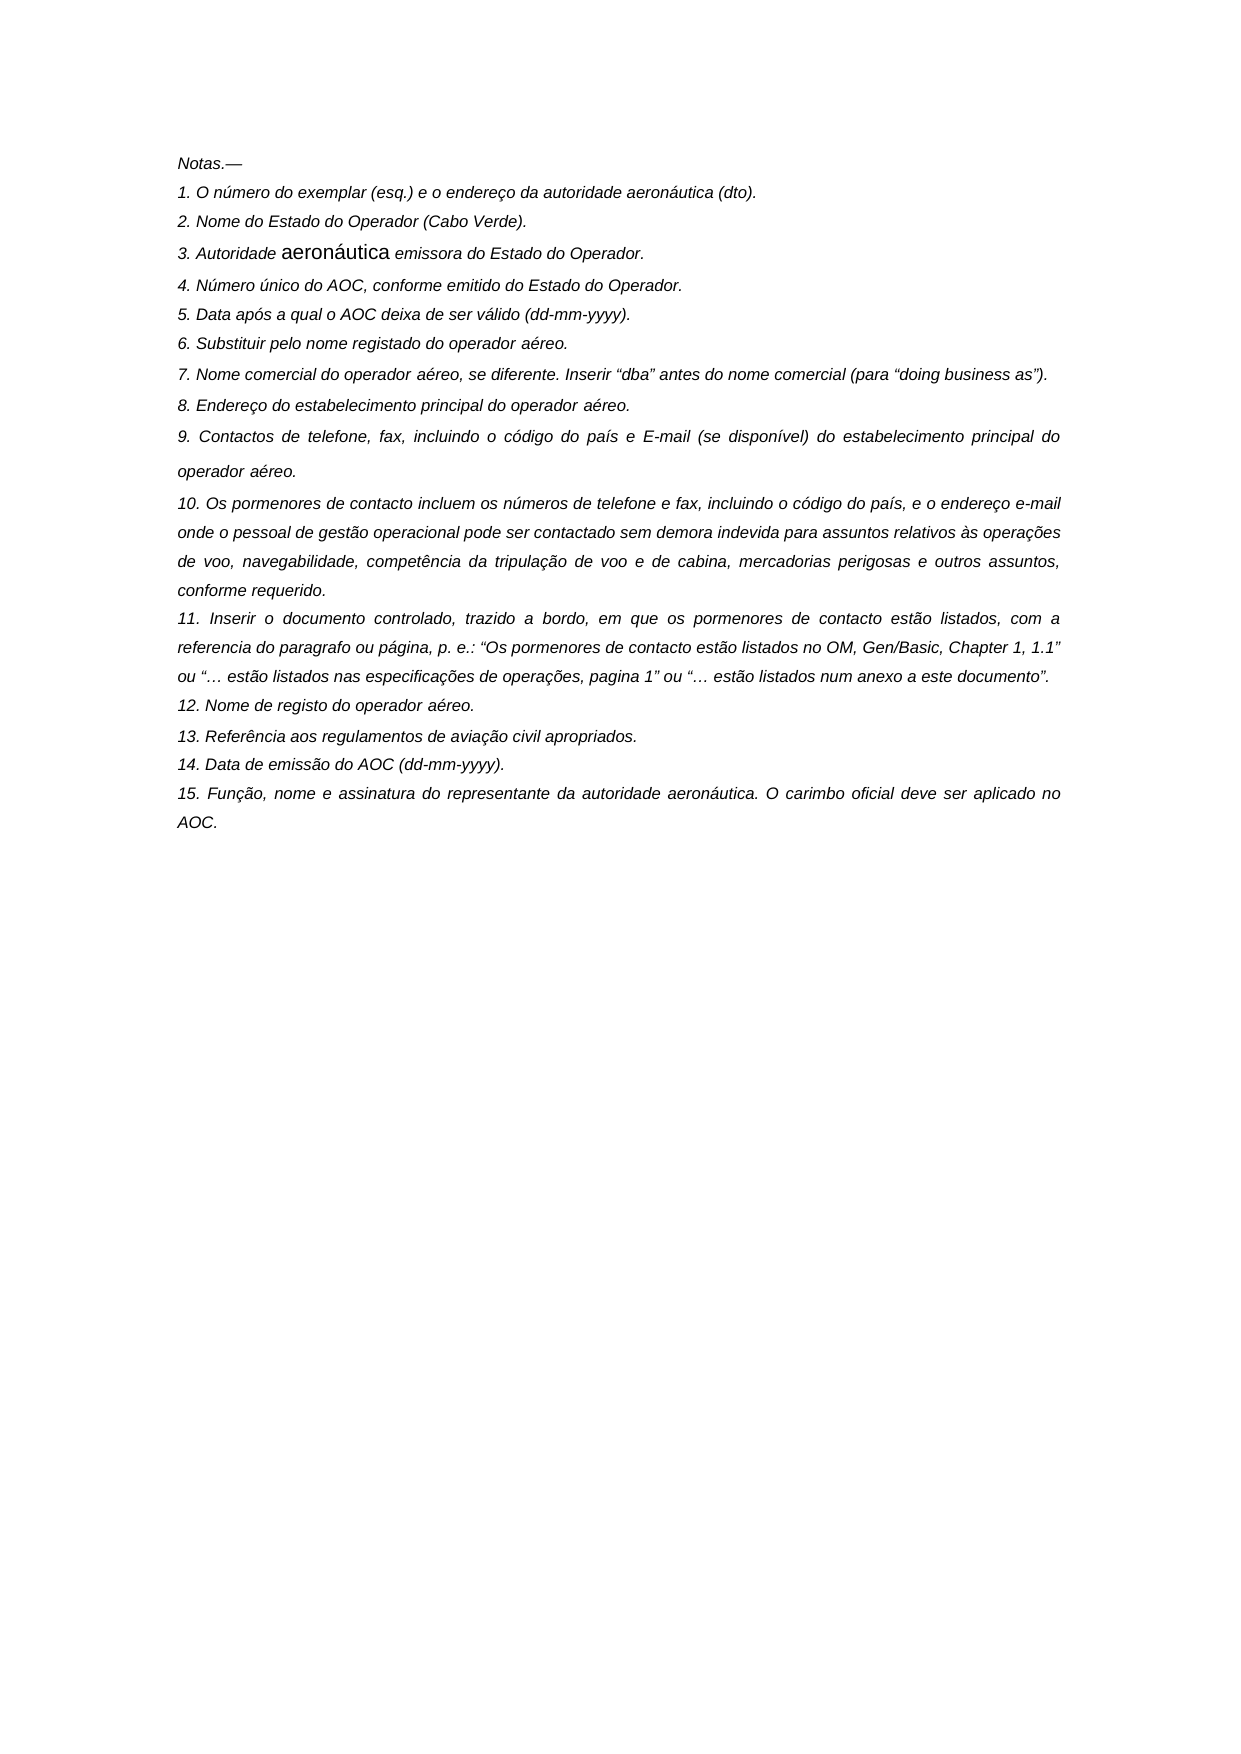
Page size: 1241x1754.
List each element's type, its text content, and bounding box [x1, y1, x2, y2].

subtitle 15. Função, nome e assinatura do representante da autoridade aeronáutica. O carimbo oficial deve ser aplicado no AOC. [177, 784, 1063, 832]
subtitle 10. Os pormenores de contacto incluem os números de telefone e fax, incluindo o código do país, e o endereço e-mail onde o pessoal de gestão operacional pode ser contactado sem demora indevida para assuntos relativos às operações de voo, navegabilidade, competência da tripulação de voo e de cabina, mercadorias perigosas e outros assuntos, conforme requerido. [177, 494, 1063, 599]
subtitle 12. Nome de registo do operador aéreo. [177, 695, 1063, 714]
subtitle Notas.— [177, 154, 1063, 173]
subtitle 7. Nome comercial do operador aéreo, se diferente. Inserir “dba” antes do nome comercial (para “doing business as”). [177, 365, 1063, 384]
subtitle 2. Nome do Estado do Operador (Cabo Verde). [177, 211, 1063, 231]
subtitle 13. Referência aos regulamentos de aviação civil apropriados. [177, 726, 1063, 746]
subtitle 9. Contactos de telefone, fax, incluindo o código do país e E-mail (se disponível) do estabelecimento principal do operador aéreo. [177, 427, 1063, 482]
subtitle 5. Data após a qual o AOC deixa de ser válido (dd-mm-yyyy). [177, 305, 1063, 324]
subtitle 14. Data de emissão do AOC (dd-mm-yyyy). [177, 755, 1063, 774]
subtitle 8. Endereço do estabelecimento principal do operador aéreo. [177, 396, 1063, 415]
subtitle 3. Autoridade aeronáutica emissora do Estado do Operador. [177, 240, 1063, 264]
subtitle 4. Número único do AOC, conforme emitido do Estado do Operador. [177, 276, 1063, 295]
subtitle 11. Inserir o documento controlado, trazido a bordo, em que os pormenores de contacto estão listados, com a referencia do paragrafo ou página, p. e.: “Os pormenores de contacto estão listados no OM, Gen/Basic, Chapter 1, 1.1” ou “… estão listados nas especificações de operações, pagina 1” ou “… estão listados num anexo a este documento”. [177, 609, 1063, 686]
subtitle 6. Substituir pelo nome registado do operador aéreo. [177, 333, 1063, 353]
subtitle 1. O número do exemplar (esq.) e o endereço da autoridade aeronáutica (dto). [177, 183, 1063, 202]
